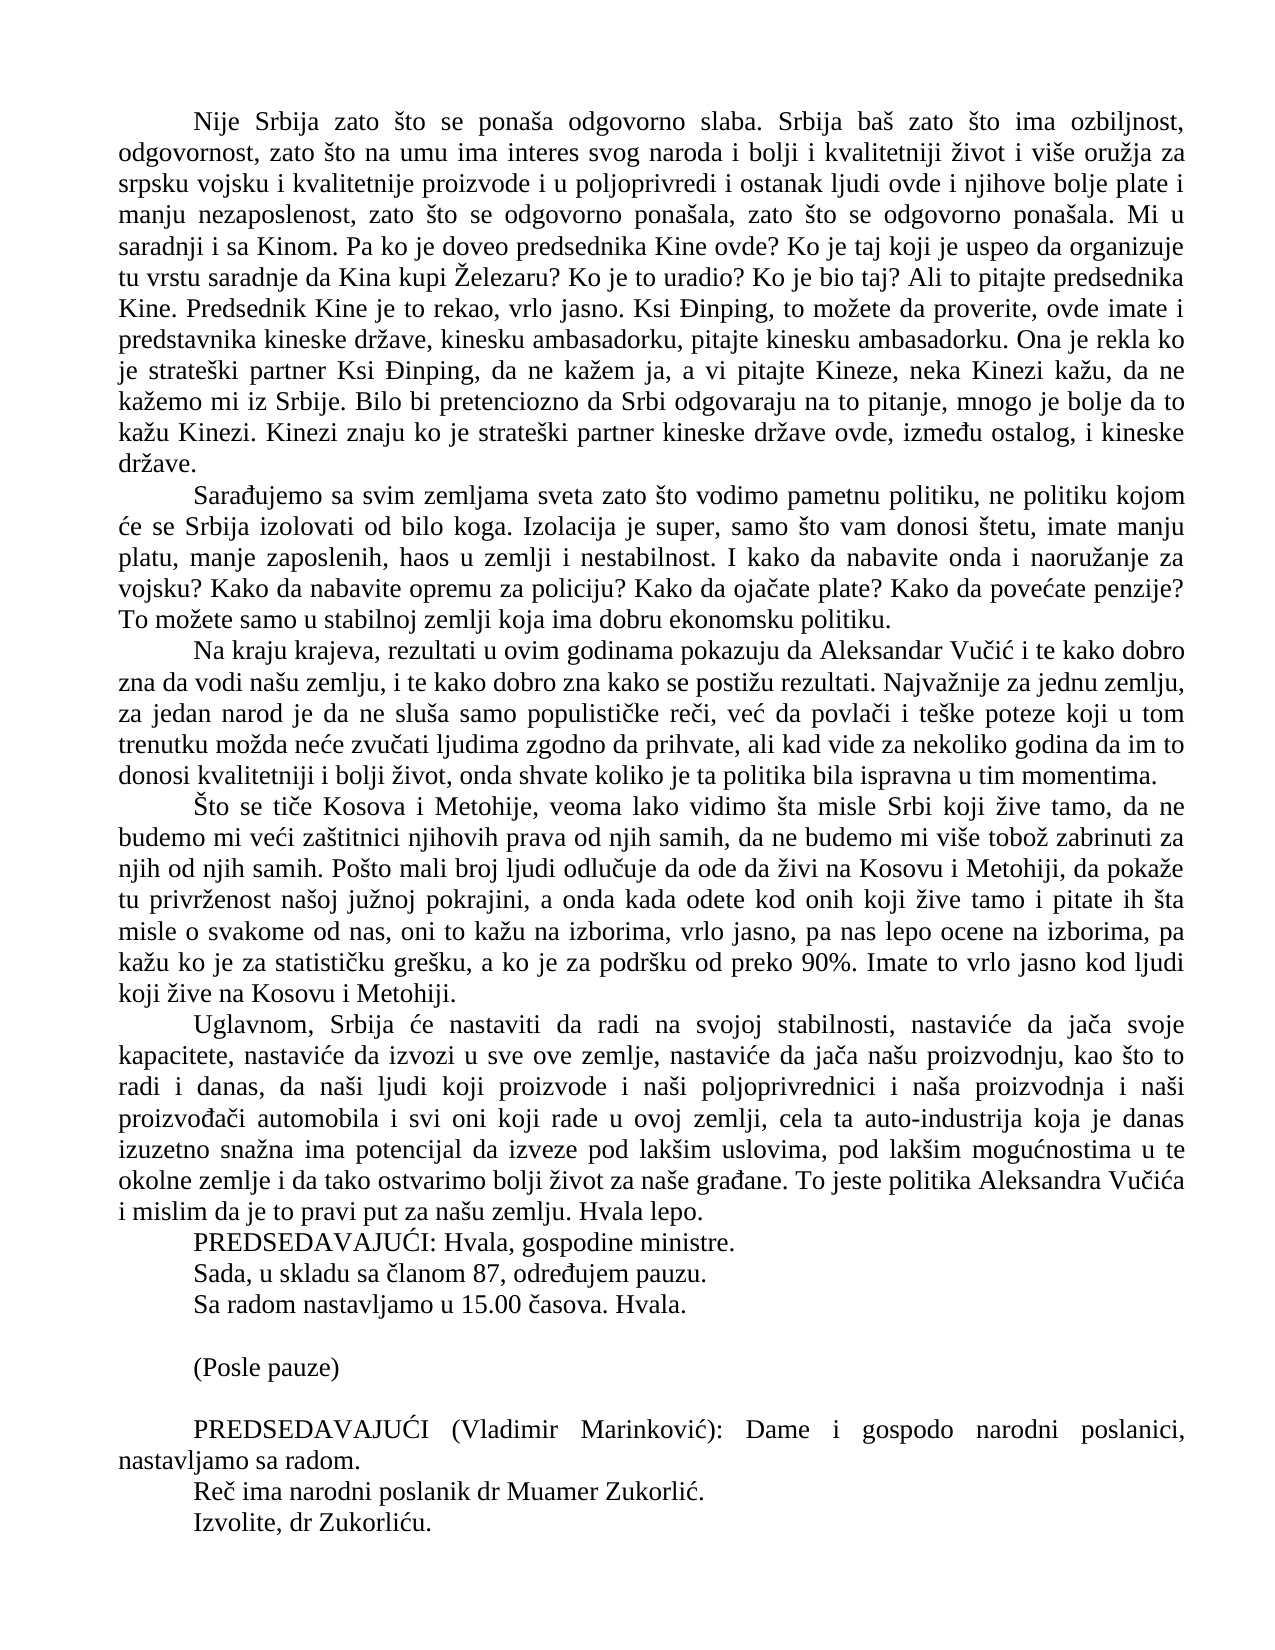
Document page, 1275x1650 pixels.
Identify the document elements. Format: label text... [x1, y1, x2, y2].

text Sa radom nastavljamo u 15.00 časova. Hvala. [118, 1288, 1186, 1320]
text PREDSEDAVAJUĆI: Hvala, gospodine ministre. [118, 1226, 1186, 1257]
text Uglavnom, Srbija će nastaviti da radi na svojoj stabilnosti, nastaviće da jača svoje kapacitete, nastaviće da izvozi u sve ove zemlje, nastaviće da jača našu proizvodnju, kao što to radi i danas, da naši ljudi koji proizvode i naši poljoprivrednici i naša proizvodnja i naši proizvođači automobila i svi oni koji rade u ovoj zemlji, cela ta auto-industrija koja je danas izuzetno snažna ima potencijal da izveze pod lakšim uslovima, pod lakšim mogućnostima u te okolne zemlje i da tako ostvarimo bolji život za naše građane. To jeste politika Aleksandra Vučića i mislim da je to pravi put za našu zemlju. Hvala lepo. [118, 1008, 1186, 1226]
text (Posle pauze) [118, 1351, 1186, 1382]
text Reč ima narodni poslanik dr Muamer Zukorlić. [118, 1475, 1186, 1507]
text Na kraju krajeva, rezultati u ovim godinama pokazuju da Aleksandar Vučić i te kako dobro zna da vodi našu zemlju, i te kako dobro zna kako se postižu rezultati. Najvažnije za jednu zemlju, za jedan narod je da ne sluša samo populističke reči, već da povlači i teške poteze koji u tom trenutku možda neće zvučati ljudima zgodno da prihvate, ali kad vide za nekoliko godina da im to donosi kvalitetniji i bolji život, onda shvate koliko je ta politika bila ispravna u tim momentima. [118, 634, 1186, 790]
text Što se tiče Kosova i Metohije, veoma lako vidimo šta misle Srbi koji žive tamo, da ne budemo mi veći zaštitnici njihovih prava od njih samih, da ne budemo mi više tobož zabrinuti za njih od njih samih. Pošto mali broj ljudi odlučuje da ode da živi na Kosovu i Metohiji, da pokaže tu privrženost našoj južnoj pokrajini, a onda kada odete kod onih koji žive tamo i pitate ih šta misle o svakome od nas, oni to kažu na izborima, vrlo jasno, pa nas lepo ocene na izborima, pa kažu ko je za statističku grešku, a ko je za podršku od preko 90%. Imate to vrlo jasno kod ljudi koji žive na Kosovu i Metohiji. [118, 790, 1186, 1008]
text Nije Srbija zato što se ponaša odgovorno slaba. Srbija baš zato što ima ozbiljnost, odgovornost, zato što na umu ima interes svog naroda i bolji i kvalitetniji život i više oružja za srpsku vojsku i kvalitetnije proizvode i u poljoprivredi i ostanak ljudi ovde i njihove bolje plate i manju nezaposlenost, zato što se odgovorno ponašala, zato što se odgovorno ponašala. Mi u saradnji i sa Kinom. Pa ko je doveo predsednika Kine ovde? Ko je taj koji je uspeo da organizuje tu vrstu saradnje da Kina kupi Železaru? Ko je to uradio? Ko je bio taj? Ali to pitajte predsednika Kine. Predsednik Kine je to rekao, vrlo jasno. Ksi Đinping, to možete da proverite, ovde imate i predstavnika kineske države, kinesku ambasadorku, pitajte kinesku ambasadorku. Ona je rekla ko je strateški partner Ksi Đinping, da ne kažem ja, a vi pitajte Kineze, neka Kinezi kažu, da ne kažemo mi iz Srbije. Bilo bi pretenciozno da Srbi odgovaraju na to pitanje, mnogo je bolje da to kažu Kinezi. Kinezi znaju ko je strateški partner kineske države ovde, između ostalog, i kineske države. [118, 105, 1186, 479]
text Sada, u skladu sa članom 87, određujem pauzu. [118, 1257, 1186, 1288]
text PREDSEDAVAJUĆI (Vladimir Marinković): Dame i gospodo narodni poslanici, nastavljamo sa radom. [118, 1413, 1186, 1475]
text Sarađujemo sa svim zemljama sveta zato što vodimo pametnu politiku, ne politiku kojom će se Srbija izolovati od bilo koga. Izolacija je super, samo što vam donosi štetu, imate manju platu, manje zaposlenih, haos u zemlji i nestabilnost. I kako da nabavite onda i naoružanje za vojsku? Kako da nabavite opremu za policiju? Kako da ojačate plate? Kako da povećate penzije? To možete samo u stabilnoj zemlji koja ima dobru ekonomsku politiku. [118, 479, 1186, 634]
text Izvolite, dr Zukorliću. [118, 1507, 1186, 1538]
